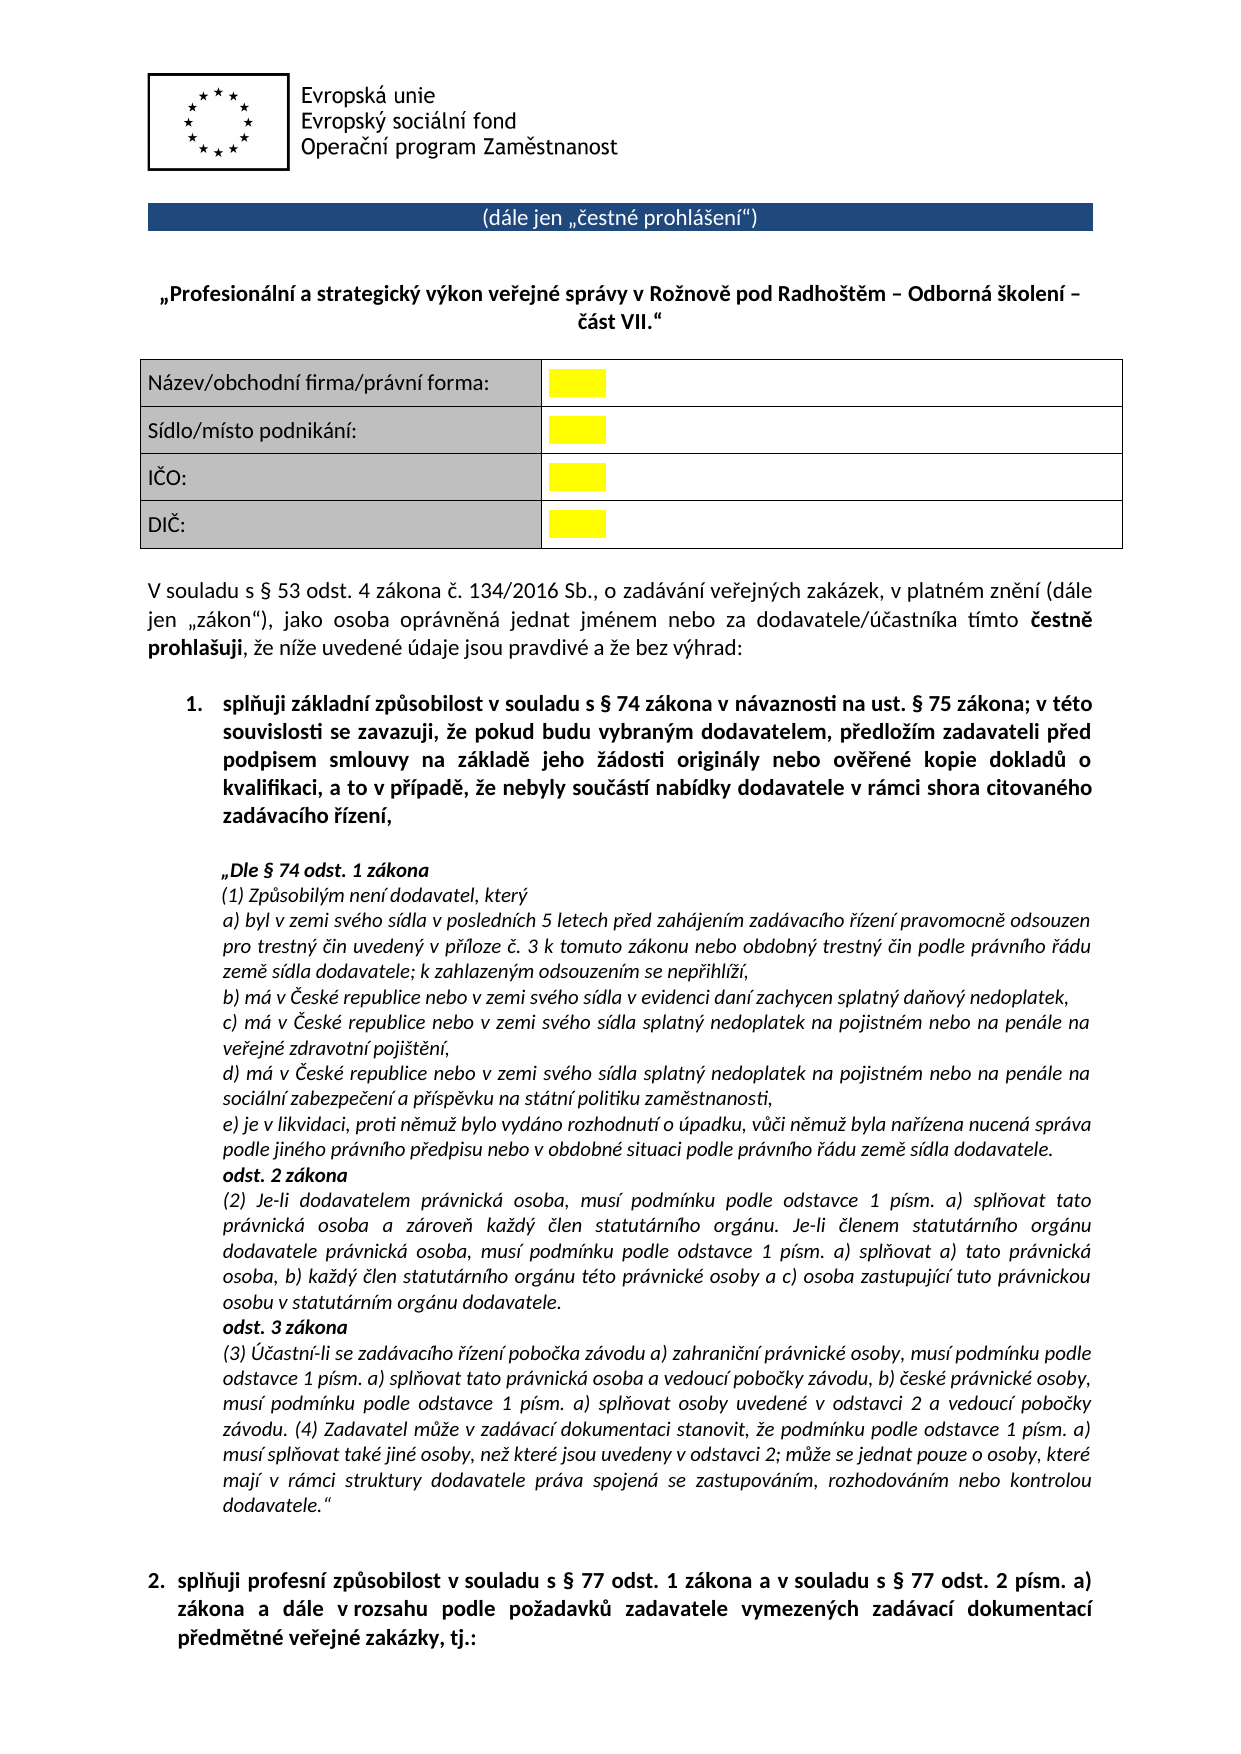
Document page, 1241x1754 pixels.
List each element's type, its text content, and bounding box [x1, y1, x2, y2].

list odst. 2 zákona [223, 1162, 1093, 1187]
text „Dle § 74 odst. 1 zákona [185, 857, 1093, 882]
list e) je v likvidaci, proti němuž bylo vydáno rozhodnutí o úpadku, vůči němuž byla nařízena nucená správa podle jiného právního předpisu nebo v obdobné situaci podle právního řádu země sídla dodavatele. [223, 1111, 1093, 1162]
picture [147, 73, 618, 171]
table_header [542, 360, 1122, 406]
table_cell [542, 454, 1122, 500]
table_cell Sídlo/místo podnikání: [141, 407, 541, 453]
list (2) Je-li dodavatelem právnická osoba, musí podmínku podle odstavce 1 písm. a) splňovat tato právnická osoba a zároveň každý člen statutárního orgánu. Je-li členem statutárního orgánu dodavatele právnická osoba, musí podmínku podle odstavce 1 písm. a) splňovat a) tato právnická osoba, b) každý člen statutárního orgánu této právnické osoby a c) osoba zastupující tuto právnickou osobu v statutárním orgánu dodavatele. [223, 1187, 1093, 1314]
list d) má v České republice nebo v zemi svého sídla splatný nedoplatek na pojistném nebo na penále na sociální zabezpečení a příspěvku na státní politiku zaměstnanosti, [223, 1060, 1093, 1111]
list (3) Účastní-li se zadávacího řízení pobočka závodu a) zahraniční právnické osoby, musí podmínku podle odstavce 1 písm. a) splňovat tato právnická osoba a vedoucí pobočky závodu, b) české právnické osoby, musí podmínku podle odstavce 1 písm. a) splňovat osoby uvedené v odstavci 2 a vedoucí pobočky závodu. (4) Zadavatel může v zadávací dokumentaci stanovit, že podmínku podle odstavce 1 písm. a) musí splňovat také jiné osoby, než které jsou uvedeny v odstavci 2; může se jednat pouze o osoby, které mají v rámci struktury dodavatele práva spojená se zastupováním, rozhodováním nebo kontrolou dodavatele.“ [223, 1340, 1093, 1518]
list odst. 3 zákona [223, 1314, 1093, 1340]
text 2. splňuji profesní způsobilost v souladu s § 77 odst. 1 zákona a v souladu s § 77 odst. 2 písm. a) zákona a dále v rozsahu podle požadavků zadavatele vymezených zadávací dokumentací předmětné veřejné zakázky, tj.: [148, 1567, 1093, 1651]
text V souladu s § 53 odst. 4 zákona č. 134/2016 Sb., o zadávání veřejných zakázek, v platném znění (dále jen „zákon“), jako osoba oprávněná jednat jménem nebo za dodavatele/účastníka tímto čestně prohlašuji, že níže uvedené údaje jsou pravdivé a že bez výhrad: [148, 577, 1093, 661]
text „Profesionální a strategický výkon veřejné správy v Rožnově pod Radhoštěm – Odborná školení – část VII.“ [148, 277, 1093, 336]
list splňuji základní způsobilost v souladu s § 74 zákona v návaznosti na ust. § 75 zákona; v této souvislosti se zavazuji, že pokud budu vybraným dodavatelem, předložím zadavateli před podpisem smlouvy na základě jeho žádosti originály nebo ověřené kopie dokladů o kvalifikaci, a to v případě, že nebyly součástí nabídky dodavatele v rámci shora citovaného zadávacího řízení, [185, 689, 1093, 829]
table_cell [542, 407, 1122, 453]
list c) má v České republice nebo v zemi svého sídla splatný nedoplatek na pojistném nebo na penále na veřejné zdravotní pojištění, [223, 1009, 1093, 1060]
table_cell DIČ: [141, 501, 541, 548]
table_header Název/obchodní firma/právní forma: [141, 360, 541, 406]
text (dále jen „čestné prohlášení“) [148, 203, 1093, 231]
table_cell IČO: [141, 454, 541, 500]
list b) má v České republice nebo v zemi svého sídla v evidenci daní zachycen splatný daňový nedoplatek, [223, 984, 1093, 1009]
list a) byl v zemi svého sídla v posledních 5 letech před zahájením zadávacího řízení pravomocně odsouzen pro trestný čin uvedený v příloze č. 3 k tomuto zákonu nebo obdobný trestný čin podle právního řádu země sídla dodavatele; k zahlazeným odsouzením se nepřihlíží, [223, 908, 1093, 984]
text (1) Způsobilým není dodavatel, který [185, 882, 1093, 908]
table_cell [542, 501, 1122, 548]
